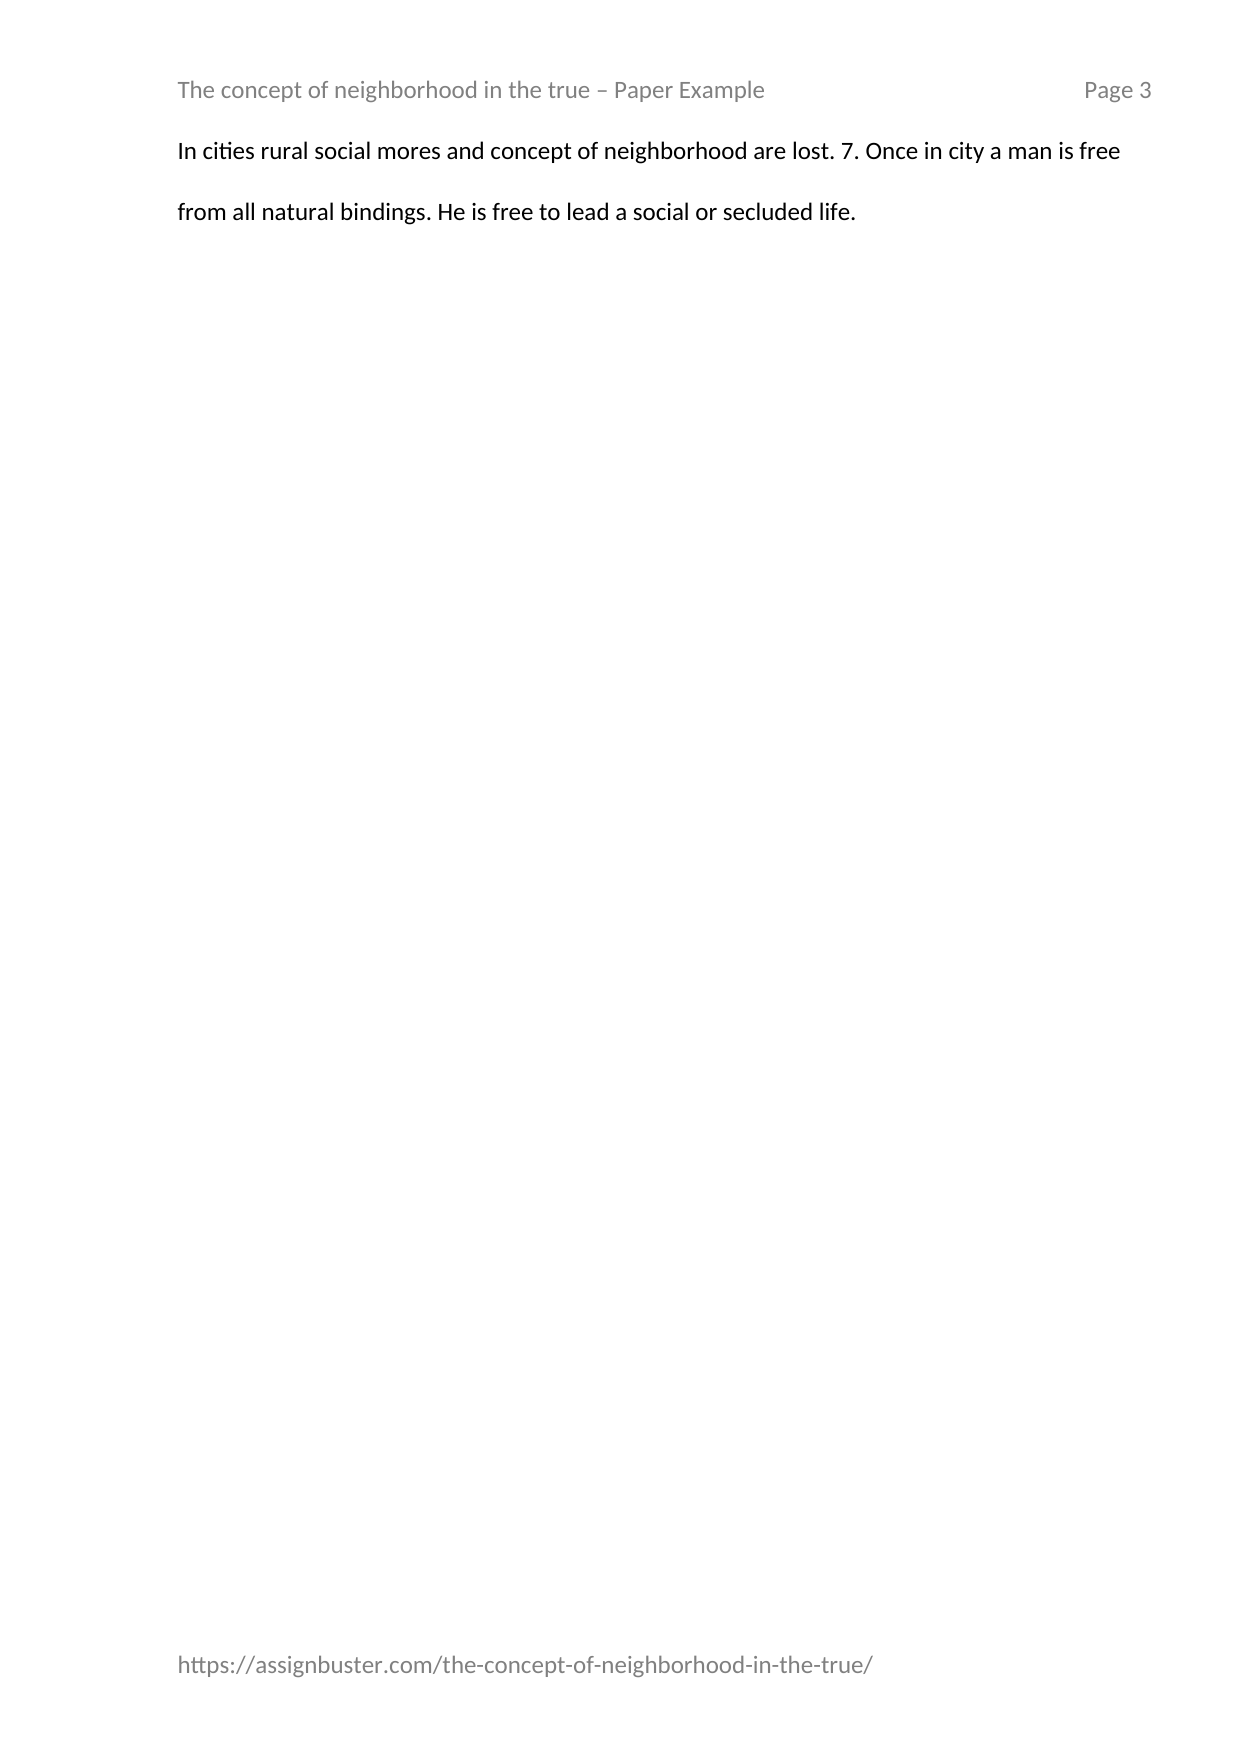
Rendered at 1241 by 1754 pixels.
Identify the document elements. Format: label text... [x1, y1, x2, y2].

text In cities rural social mores and concept of neighborhood are lost. 7. Once in city a man is free from all natural bindings. He is free to lead a social or secluded life. [177, 135, 1152, 226]
